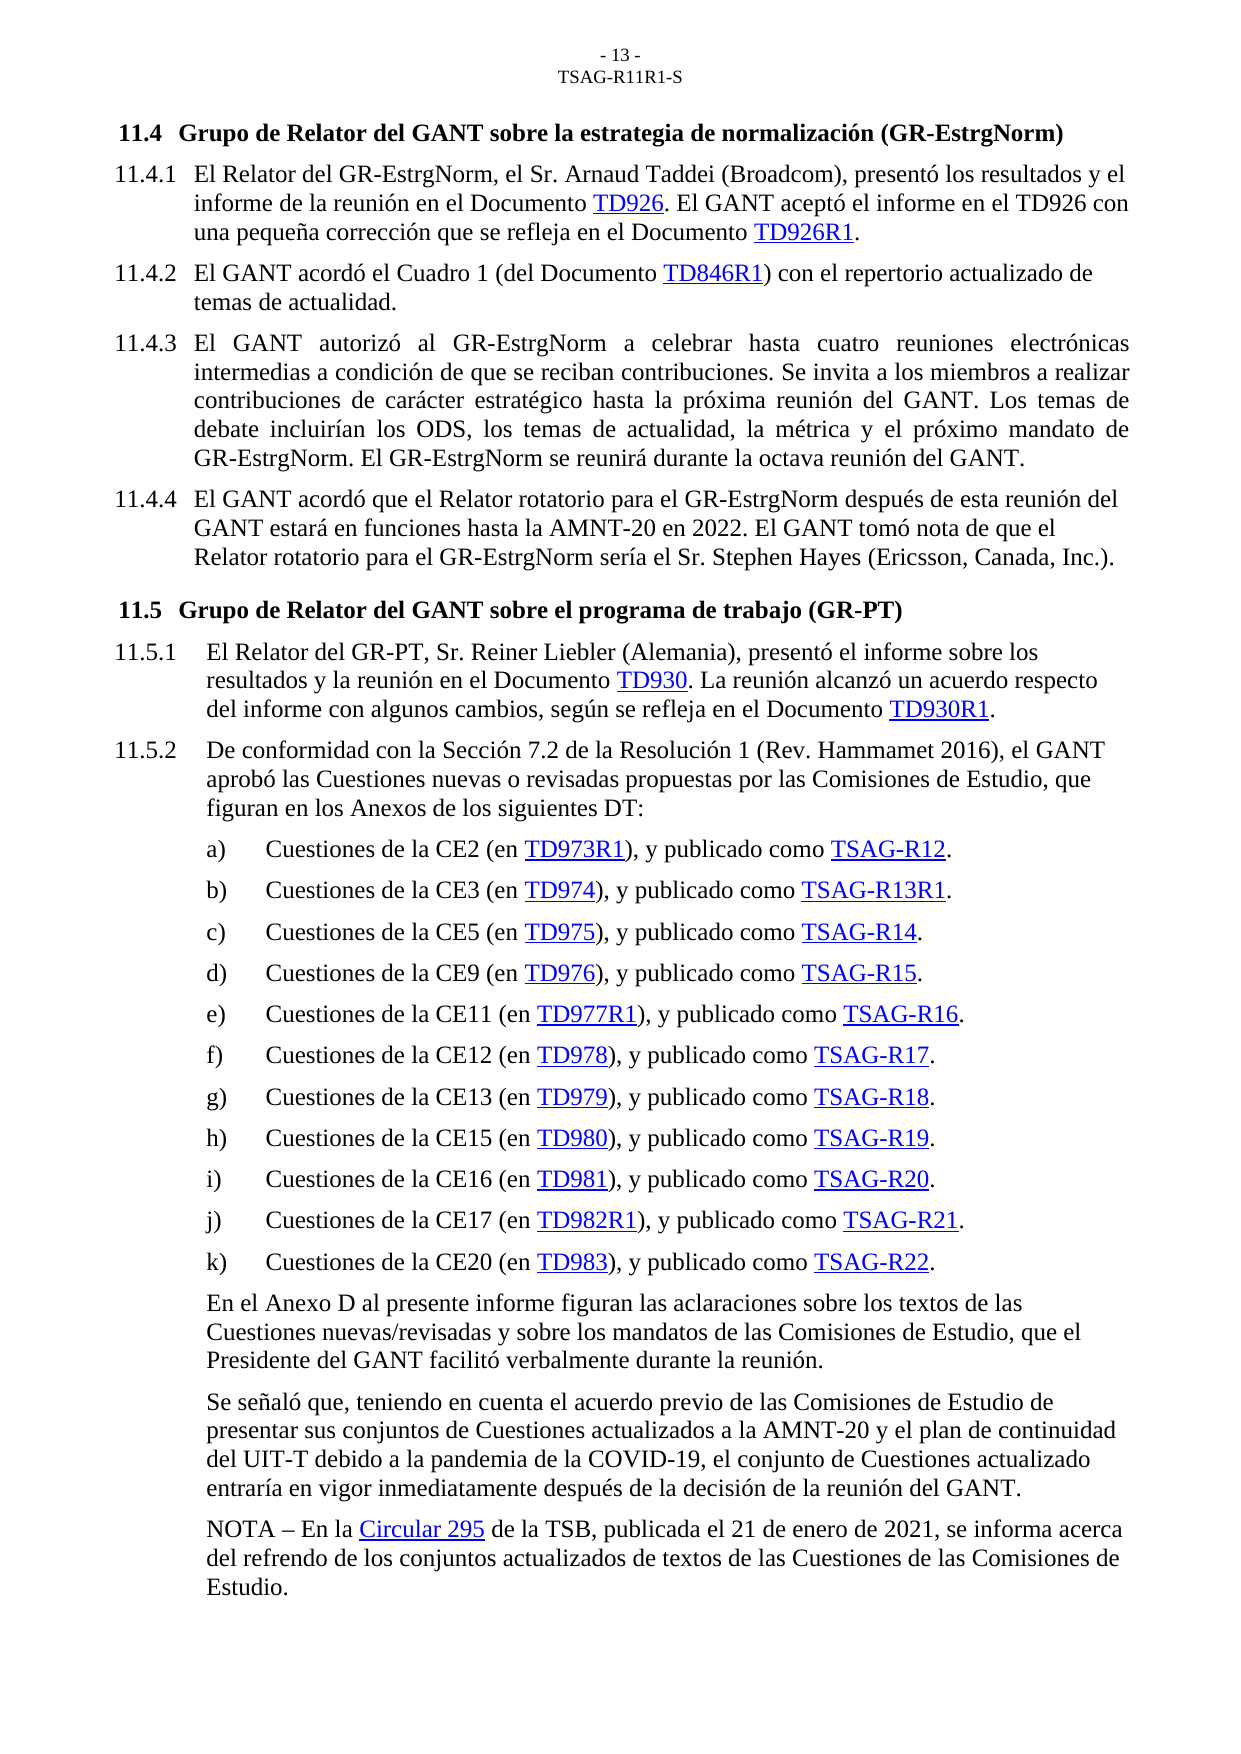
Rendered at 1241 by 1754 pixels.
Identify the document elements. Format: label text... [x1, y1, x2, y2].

table_cell De conformidad con la Sección 7.2 de la Resolución 1 (Rev. Hammamet 2016), el GANT aprobó las Cuestiones nuevas o revisadas propuestas por las Comisiones de Estudio, que figuran en los Anexos de los siguientes DT: Cuestiones de la CE2 (en TD973R1), y publicado como TSAG-R12. Cuestiones de la CE3 (en TD974), y publicado como TSAG-R13R1. Cuestiones de la CE5 (en TD975), y publicado como TSAG-R14. Cuestiones de la CE9 (en TD976), y publicado como TSAG-R15. Cuestiones de la CE11 (en TD977R1), y publicado como TSAG-R16. Cuestiones de la CE12 (en TD978), y publicado como TSAG-R17. Cuestiones de la CE13 (en TD979), y publicado como TSAG-R18. Cuestiones de la CE15 (en TD980), y publicado como TSAG-R19. Cuestiones de la CE16 (en TD981), y publicado como TSAG-R20. Cuestiones de la CE17 (en TD982R1), y publicado como TSAG-R21. Cuestiones de la CE20 (en TD983), y publicado como TSAG-R22. En el Anexo D al presente informe figuran las aclaraciones sobre los textos de las Cuestiones nuevas/revisadas y sobre los mandatos de las Comisiones de Estudio, que el Presidente del GANT facilitó verbalmente durante la reunión. Se señaló que, teniendo en cuenta el acuerdo previo de las Comisiones de Estudio de presentar sus conjuntos de Cuestiones actualizados a la AMNT-20 y el plan de continuidad del UIT-T debido a la pandemia de la COVID-19, el conjunto de Cuestiones actualizado entraría en vigor inmediatamente después de la decisión de la reunión del GANT. NOTA – En la Circular 295 de la TSB, publicada el 21 de enero de 2021, se informa acerca del refrendo de los conjuntos actualizados de textos de las Cuestiones de las Comisiones de Estudio. [200, 723, 1137, 1601]
table_header 11.4.1 [103, 147, 188, 246]
text 11.4 Grupo de Relator del GANT sobre la estrategia de normalización (GR-EstrgNorm) [118, 118, 1122, 147]
table_cell 11.4.3 [103, 316, 188, 472]
table_cell El GANT acordó que el Relator rotatorio para el GR-EstrgNorm después de esta reunión del GANT estará en funciones hasta la AMNT-20 en 2022. El GANT tomó nota de que el Relator rotatorio para el GR-EstrgNorm sería el Sr. Stephen Hayes (Ericsson, Canada, Inc.). [188, 472, 1137, 571]
table_cell 11.5.2 [103, 723, 200, 1601]
table_header 11.5.1 [103, 624, 200, 723]
table_cell 11.4.2 [103, 246, 188, 316]
table_cell El GANT autorizó al GR-EstrgNorm a celebrar hasta cuatro reuniones electrónicas intermedias a condición de que se reciban contribuciones. Se invita a los miembros a realizar contribuciones de carácter estratégico hasta la próxima reunión del GANT. Los temas de debate incluirían los ODS, los temas de actualidad, la métrica y el próximo mandato de GR-EstrgNorm. El GR-EstrgNorm se reunirá durante la octava reunión del GANT. [188, 316, 1137, 472]
text 11.5 Grupo de Relator del GANT sobre el programa de trabajo (GR-PT) [118, 596, 1122, 624]
table_cell El GANT acordó el Cuadro 1 (del Documento TD846R1) con el repertorio actualizado de temas de actualidad. [188, 246, 1137, 316]
table_header El Relator del GR-PT, Sr. Reiner Liebler (Alemania), presentó el informe sobre los resultados y la reunión en el Documento TD930. La reunión alcanzó un acuerdo respecto del informe con algunos cambios, según se refleja en el Documento TD930R1. [200, 624, 1137, 723]
table_header El Relator del GR-EstrgNorm, el Sr. Arnaud Taddei (Broadcom), presentó los resultados y el informe de la reunión en el Documento TD926. El GANT aceptó el informe en el TD926 con una pequeña corrección que se refleja en el Documento TD926R1. [188, 147, 1137, 246]
table_cell 11.4.4 [103, 472, 188, 571]
